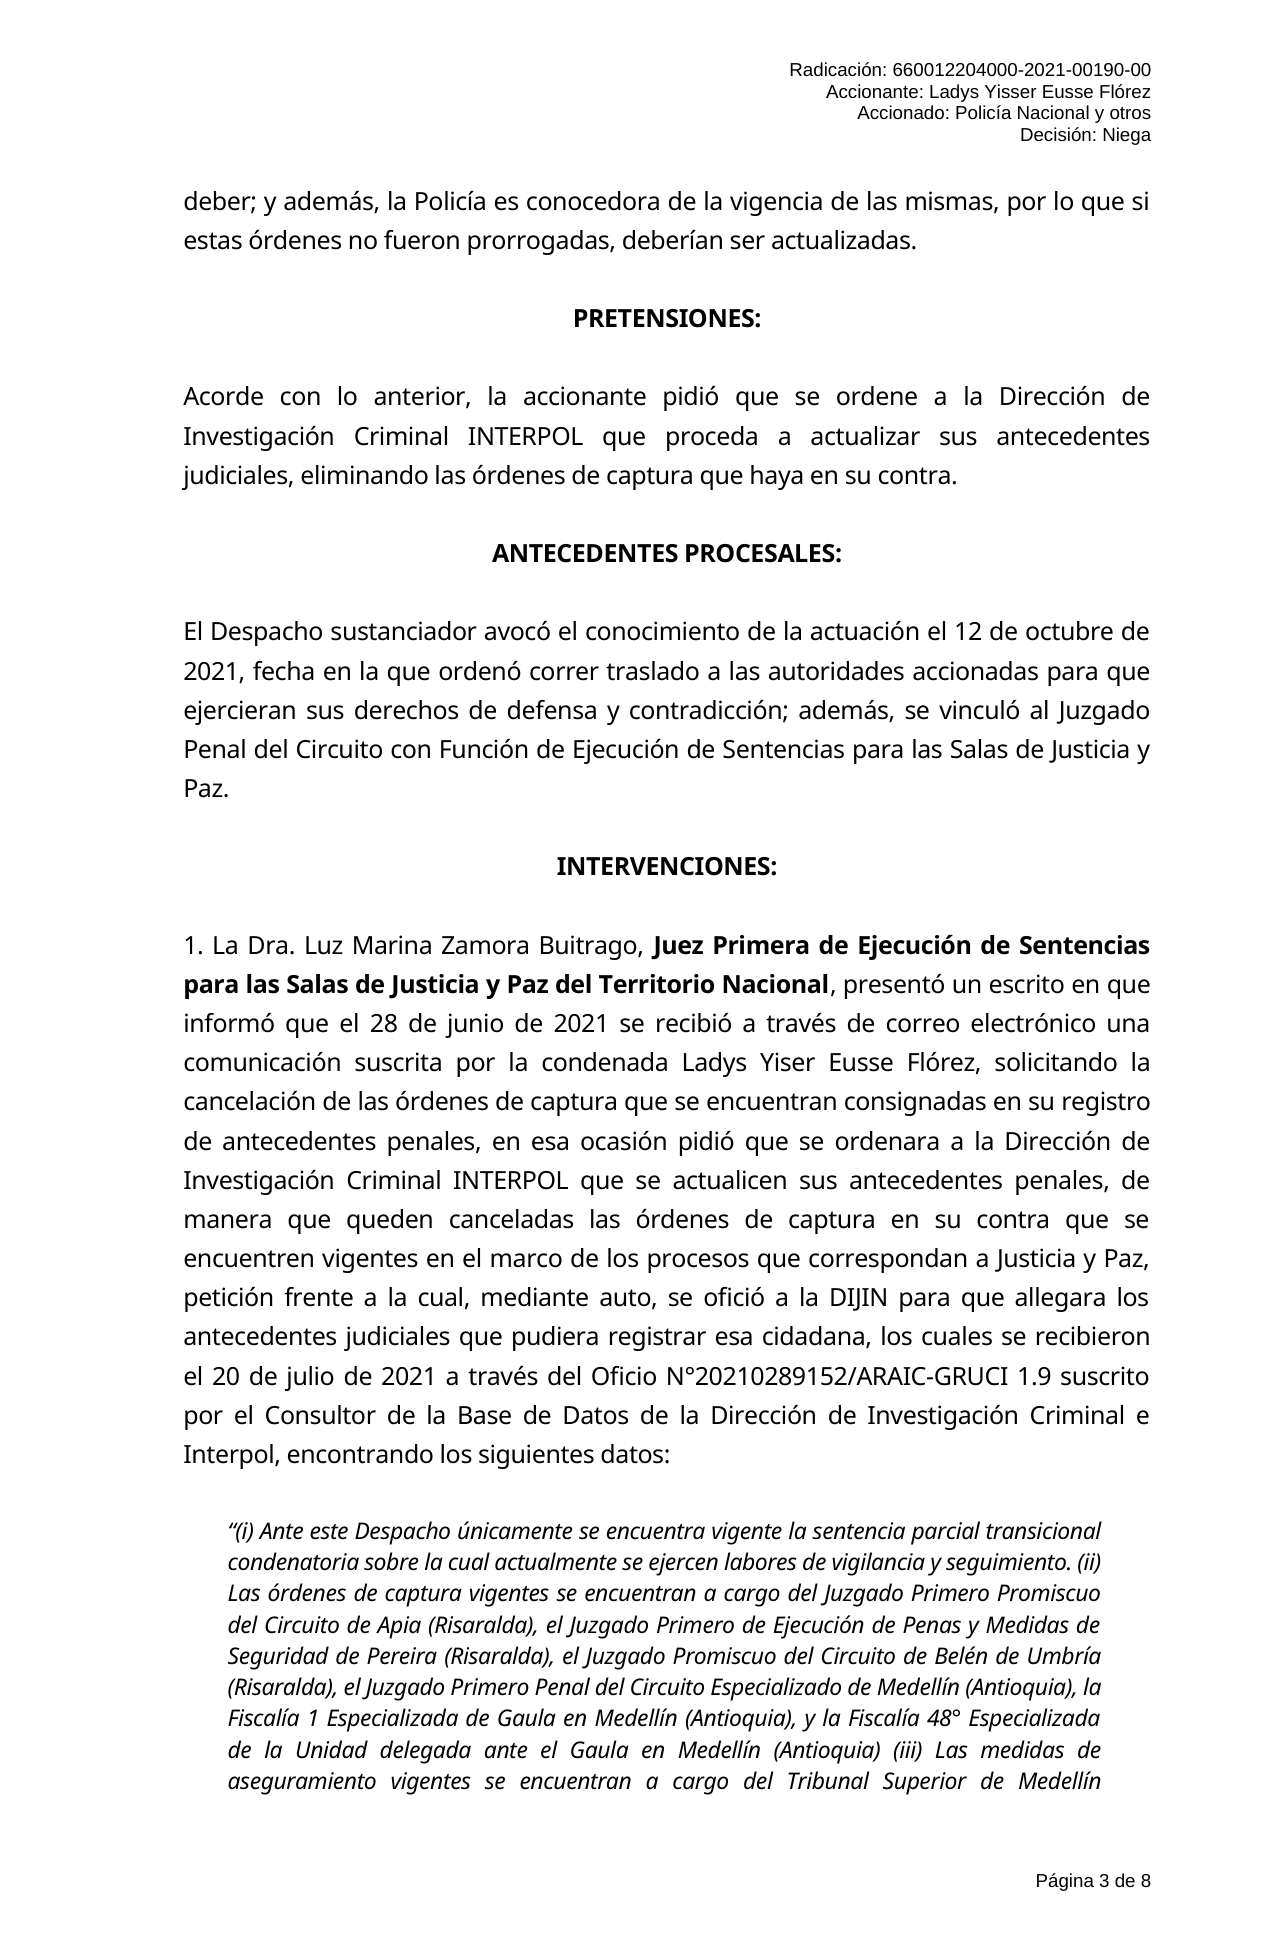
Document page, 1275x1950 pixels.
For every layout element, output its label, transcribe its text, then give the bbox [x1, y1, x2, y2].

text 1. La Dra. Luz Marina Zamora Buitrago, Juez Primera de Ejecución de Sentencias para las Salas de Justicia y Paz del Territorio Nacional, presentó un escrito en que informó que el 28 de junio de 2021 se recibió a través de correo electrónico una comunicación suscrita por la condenada Ladys Yiser Eusse Flórez, solicitando la cancelación de las órdenes de captura que se encuentran consignadas en su registro de antecedentes penales, en esa ocasión pidió que se ordenara a la Dirección de Investigación Criminal INTERPOL que se actualicen sus antecedentes penales, de manera que queden canceladas las órdenes de captura en su contra que se encuentren vigentes en el marco de los procesos que correspondan a Justicia y Paz, petición frente a la cual, mediante auto, se ofició a la DIJIN para que allegara los antecedentes judiciales que pudiera registrar esa cidadana, los cuales se recibieron el 20 de julio de 2021 a través del Oficio N°20210289152/ARAIC-GRUCI 1.9 suscrito por el Consultor de la Base de Datos de la Dirección de Investigación Criminal e Interpol, encontrando los siguientes datos: [183, 927, 1151, 1471]
text ANTECEDENTES PROCESALES: [183, 536, 1151, 570]
text INTERVENCIONES: [183, 849, 1151, 883]
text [227, 1515, 1104, 1796]
text PRETENSIONES: [183, 301, 1151, 335]
text Acorde con lo anterior, la accionante pidió que se ordene a la Dirección de Investigación Criminal INTERPOL que proceda a actualizar sus antecedentes judiciales, eliminando las órdenes de captura que haya en su contra. [183, 379, 1151, 491]
text El Despacho sustanciador avocó el conocimiento de la actuación el 12 de octubre de 2021, fecha en la que ordenó correr traslado a las autoridades accionadas para que ejercieran sus derechos de defensa y contradicción; además, se vinculó al Juzgado Penal del Circuito con Función de Ejecución de Sentencias para las Salas de Justicia y Paz. [183, 614, 1151, 805]
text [183, 183, 1151, 256]
